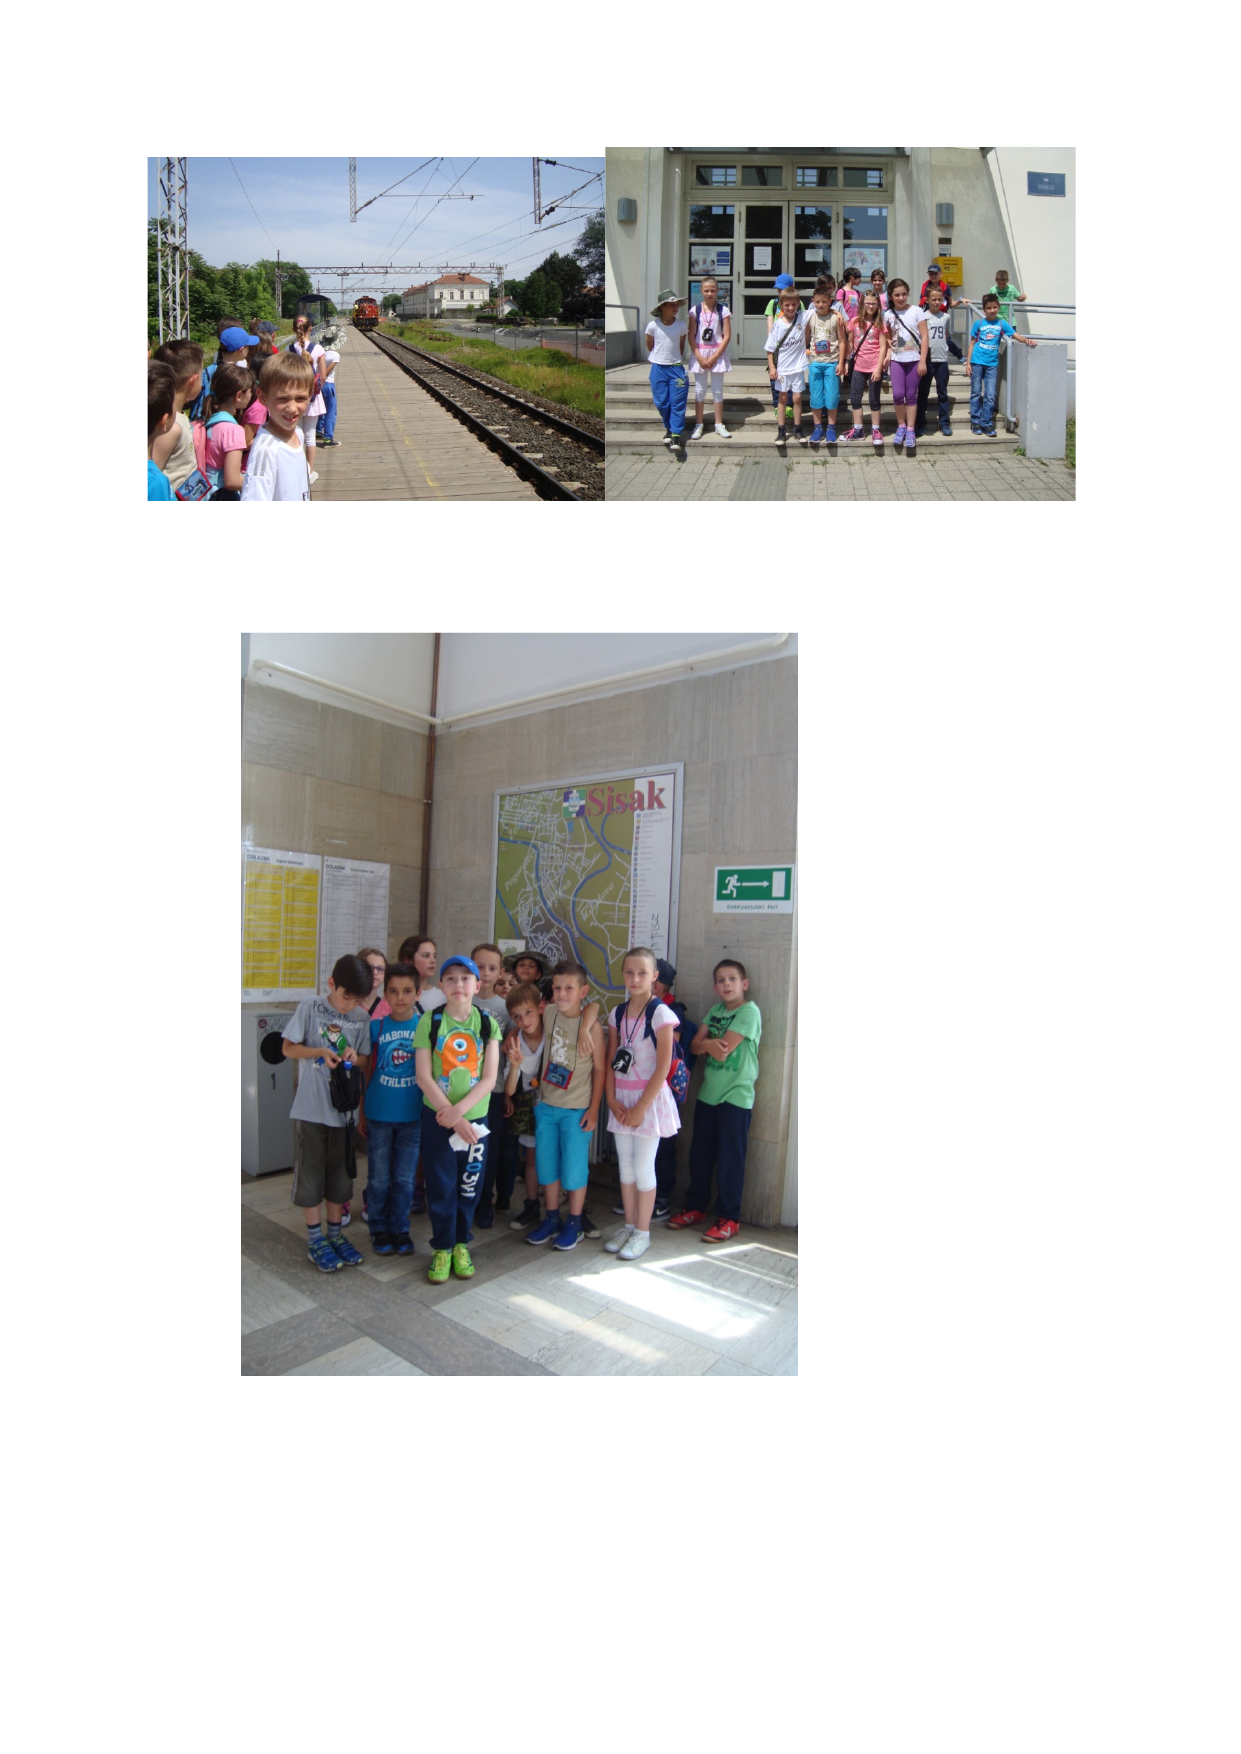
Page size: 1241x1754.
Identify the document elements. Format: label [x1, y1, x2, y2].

picture [241, 633, 798, 1375]
picture [147, 147, 1076, 501]
